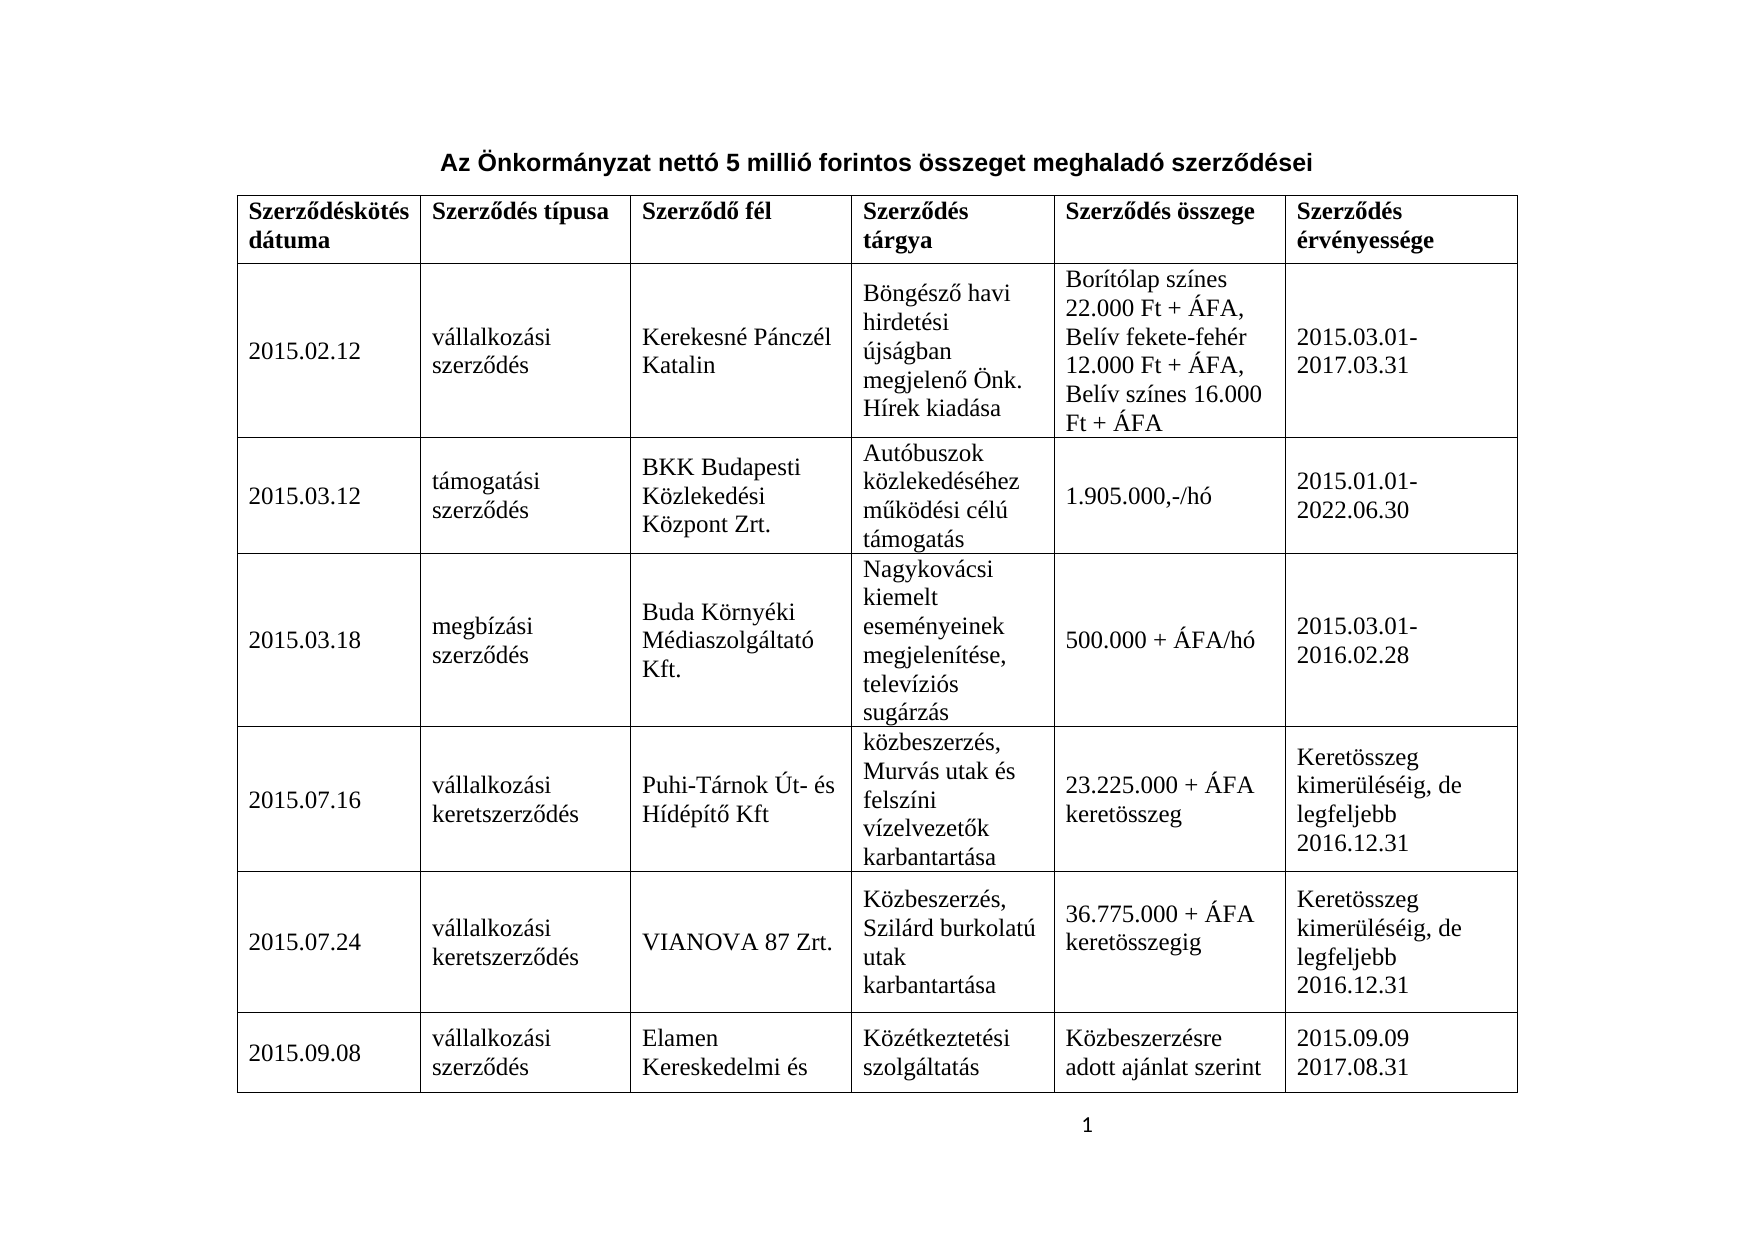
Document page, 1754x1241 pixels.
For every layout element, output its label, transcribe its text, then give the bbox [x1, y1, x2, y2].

table_header Szerződés típusa [421, 196, 630, 263]
table_cell támogatási szerződés [421, 438, 630, 553]
table_cell 2015.03.01-2016.02.28 [1286, 554, 1517, 726]
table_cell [852, 1013, 1054, 1092]
table_cell 2015.01.01-2022.06.30 [1286, 438, 1517, 553]
table_cell 2015.03.01-2017.03.31 [1286, 264, 1517, 437]
table_cell Közbeszerzés, Szilárd burkolatú utak karbantartása [852, 872, 1054, 1012]
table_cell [1286, 1013, 1517, 1092]
table_header Szerződés tárgya [852, 196, 1054, 263]
table_cell 23.225.000 + ÁFA keretösszeg [1055, 727, 1285, 871]
table_cell Borítólap színes 22.000 Ft + ÁFA, Belív fekete-fehér 12.000 Ft + ÁFA, Belív színes 16.000 Ft + ÁFA [1055, 264, 1285, 437]
table_cell 2015.03.12 [238, 438, 420, 553]
text Az Önkormányzat nettó 5 millió forintos összeget meghaladó szerződései [148, 148, 1606, 176]
table_cell 2015.07.24 [238, 872, 420, 1012]
table_cell 2015.03.18 [238, 554, 420, 726]
table_cell VIANOVA 87 Zrt. [631, 872, 851, 1012]
table_cell 36.775.000 + ÁFA keretösszegig [1055, 872, 1285, 1012]
table_header Szerződő fél [631, 196, 851, 263]
table_header Szerződés érvényessége [1286, 196, 1517, 263]
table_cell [631, 1013, 851, 1092]
table_cell Puhi-Tárnok Út- és Hídépítő Kft [631, 727, 851, 871]
table_cell közbeszerzés, Murvás utak és felszíni vízelvezetők karbantartása [852, 727, 1054, 871]
table_header Szerződés összege [1055, 196, 1285, 263]
table_cell 2015.09.08 [238, 1013, 420, 1092]
table_header Szerződéskötés dátuma [238, 196, 420, 263]
table_cell 2015.02.12 [238, 264, 420, 437]
table_cell BKK Budapesti Közlekedési Központ Zrt. [631, 438, 851, 553]
table_cell Nagykovácsi kiemelt eseményeinek megjelenítése, televíziós sugárzás [852, 554, 1054, 726]
table_cell vállalkozási keretszerződés [421, 727, 630, 871]
table_cell 500.000 + ÁFA/hó [1055, 554, 1285, 726]
table_cell Keretösszeg kimerüléséig, de legfeljebb 2016.12.31 [1286, 727, 1517, 871]
table_cell megbízási szerződés [421, 554, 630, 726]
table_cell Autóbuszok közlekedéséhez működési célú támogatás [852, 438, 1054, 553]
table_cell vállalkozási szerződés [421, 264, 630, 437]
table_cell Kerekesné Pánczél Katalin [631, 264, 851, 437]
table_cell Buda Környéki Médiaszolgáltató Kft. [631, 554, 851, 726]
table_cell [421, 1013, 630, 1092]
table_cell Böngésző havi hirdetési újságban megjelenő Önk. Hírek kiadása [852, 264, 1054, 437]
table_cell vállalkozási keretszerződés [421, 872, 630, 1012]
table_cell 2015.07.16 [238, 727, 420, 871]
table_cell 1.905.000,-/hó [1055, 438, 1285, 553]
table_cell Keretösszeg kimerüléséig, de legfeljebb 2016.12.31 [1286, 872, 1517, 1012]
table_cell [1055, 1013, 1285, 1092]
